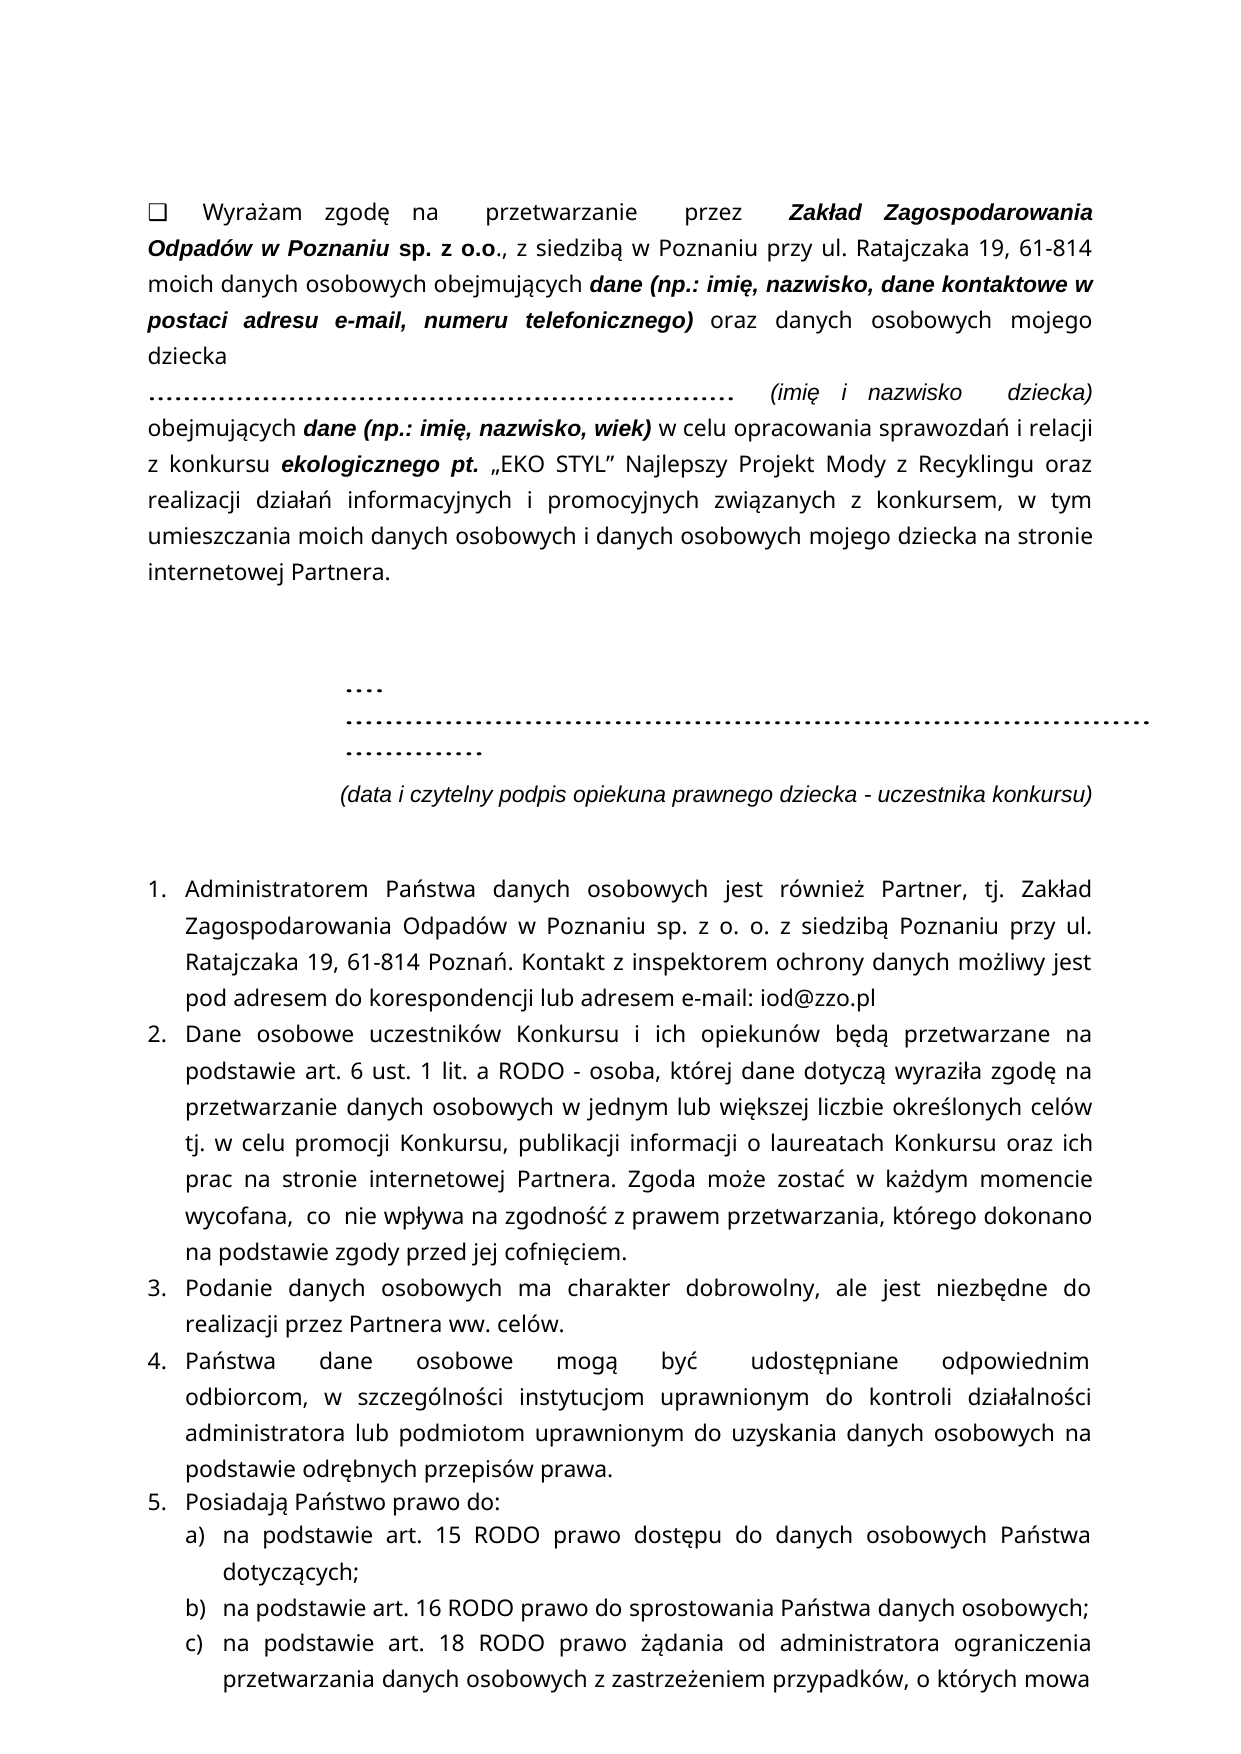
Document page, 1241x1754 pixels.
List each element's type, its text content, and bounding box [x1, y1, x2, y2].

list na podstawie art. 16 RODO prawo do sprostowania Państwa danych osobowych; [185, 1592, 1163, 1623]
text (data i czytelny podpis opiekuna prawnego dziecka - uczestnika konkursu) [340, 781, 1163, 807]
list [185, 1627, 1092, 1695]
list Posiadają Państwo prawo do: [147, 1489, 1163, 1515]
list na podstawie art. 15 RODO prawo dostępu do danych osobowych Państwa dotyczących; [185, 1519, 1091, 1587]
list Wyrażam zgodę na przetwarzanie przez Zakład Zagospodarowania Odpadów w Poznaniu sp. z o.o., z siedzibą w Poznaniu przy ul. Ratajczaka 19, 61-814 moich danych osobowych obejmujących dane (np.: imię, nazwisko, dane kontaktowe w postaci adresu e-mail, numeru telefonicznego) oraz danych osobowych mojego dziecka [147, 196, 1093, 371]
text ....………………………………………………………………………………….. [344, 668, 1163, 762]
list Państwa dane osobowe mogą być udostępniane odpowiednim odbiorcom, w szczególności instytucjom uprawnionym do kontroli działalności administratora lub podmiotom uprawnionym do uzyskania danych osobowych na podstawie odrębnych przepisów prawa. [147, 1344, 1092, 1484]
list Podanie danych osobowych ma charakter dobrowolny, ale jest niezbędne do realizacji przez Partnera ww. celów. [147, 1272, 1092, 1339]
text ……………..……………………………...………….. (imię i nazwisko dziecka) obejmujących dane (np.: imię, nazwisko, wiek) w celu opracowania sprawozdań i relacji z konkursu ekologicznego pt. „EKO STYL” Najlepszy Projekt Mody z Recyklingu oraz realizacji działań informacyjnych i promocyjnych związanych z konkursem, w tym umieszczania moich danych osobowych i danych osobowych mojego dziecka na stronie internetowej Partnera. [147, 376, 1093, 587]
list Administratorem Państwa danych osobowych jest również Partner, tj. Zakład Zagospodarowania Odpadów w Poznaniu sp. z o. o. z siedzibą Poznaniu przy ul. Ratajczaka 19, 61-814 Poznań. Kontakt z inspektorem ochrony danych możliwy jest pod adresem do korespondencji lub adresem e-mail: iod@zzo.pl [147, 873, 1092, 1013]
list Dane osobowe uczestników Konkursu i ich opiekunów będą przetwarzane na podstawie art. 6 ust. 1 lit. a RODO - osoba, której dane dotyczą wyraziła zgodę na przetwarzanie danych osobowych w jednym lub większej liczbie określonych celów tj. w celu promocji Konkursu, publikacji informacji o laureatach Konkursu oraz ich prac na stronie internetowej Partnera. Zgoda może zostać w każdym momencie wycofana, co nie wpływa na zgodność z prawem przetwarzania, którego dokonano na podstawie zgody przed jej cofnięciem. [147, 1018, 1093, 1267]
